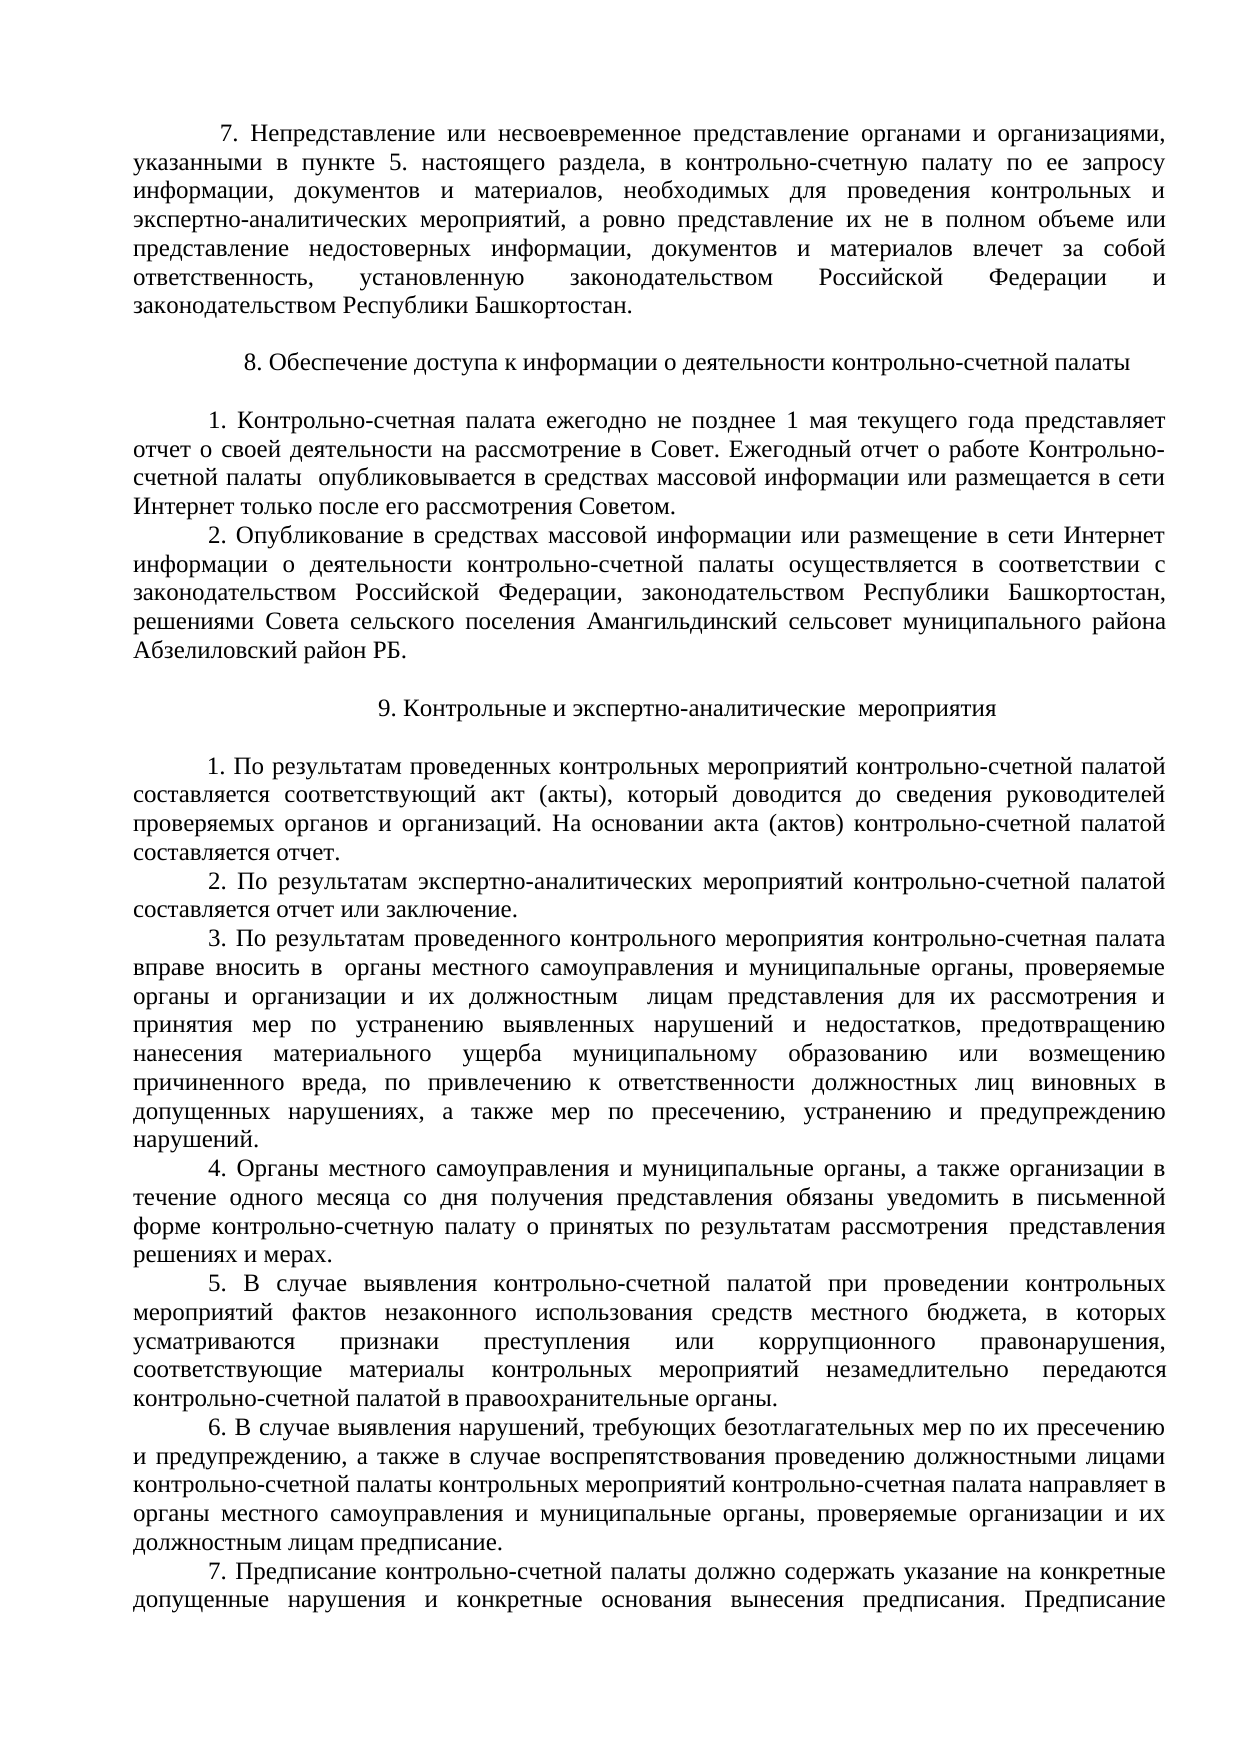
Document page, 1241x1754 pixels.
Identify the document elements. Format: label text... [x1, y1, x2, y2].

text 8. Обеспечение доступа к информации о деятельности контрольно-счетной палаты [133, 347, 1167, 376]
text 6. В случае выявления нарушений, требующих безотлагательных мер по их пресечению и предупреждению, а также в случае воспрепятствования проведению должностными лицами контрольно-счетной палаты контрольных мероприятий контрольно-счетная палата направляет в органы местного самоуправления и муниципальные органы, проверяемые организации и их должностным лицам предписание. [133, 1412, 1167, 1556]
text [133, 1556, 1167, 1613]
text 2. Опубликование в средствах массовой информации или размещение в сети Интернет информации о деятельности контрольно-счетной палаты осуществляется в соответствии с законодательством Российской Федерации, законодательством Республики Башкортостан, решениями Совета сельского поселения Амангильдинский сельсовет муниципального района Абзелиловский район РБ. [133, 520, 1167, 664]
text 4. Органы местного самоуправления и муниципальные органы, а также организации в течение одного месяца со дня получения представления обязаны уведомить в письменной форме контрольно-счетную палату о принятых по результатам рассмотрения представления решениях и мерах. [133, 1153, 1167, 1268]
text 5. В случае выявления контрольно-счетной палатой при проведении контрольных мероприятий фактов незаконного использования средств местного бюджета, в которых усматриваются признаки преступления или коррупционного правонарушения, соответствующие материалы контрольных мероприятий незамедлительно передаются контрольно-счетной палатой в правоохранительные органы. [133, 1268, 1167, 1412]
text 1. Контрольно-счетная палата ежегодно не позднее 1 мая текущего года представляет отчет о своей деятельности на рассмотрение в Совет. Ежегодный отчет о работе Контрольно-счетной палаты опубликовывается в средствах массовой информации или размещается в сети Интернет только после его рассмотрения Советом. [133, 405, 1167, 520]
text 1. По результатам проведенных контрольных мероприятий контрольно-счетной палатой составляется соответствующий акт (акты), который доводится до сведения руководителей проверяемых органов и организаций. На основании акта (актов) контрольно-счетной палатой составляется отчет. [133, 751, 1167, 866]
text 2. По результатам экспертно-аналитических мероприятий контрольно-счетной палатой составляется отчет или заключение. [133, 866, 1167, 923]
text 7. Непредставление или несвоевременное представление органами и организациями, указанными в пункте 5. настоящего раздела, в контрольно-счетную палату по ее запросу информации, документов и материалов, необходимых для проведения контрольных и экспертно-аналитических мероприятий, а ровно представление их не в полном объеме или представление недостоверных информации, документов и материалов влечет за собой ответственность, установленную законодательством Российской Федерации и законодательством Республики Башкортостан. [133, 118, 1167, 319]
text 9. Контрольные и экспертно-аналитические мероприятия [133, 693, 1167, 722]
text 3. По результатам проведенного контрольного мероприятия контрольно-счетная палата вправе вносить в органы местного самоуправления и муниципальные органы, проверяемые органы и организации и их должностным лицам представления для их рассмотрения и принятия мер по устранению выявленных нарушений и недостатков, предотвращению нанесения материального ущерба муниципальному образованию или возмещению причиненного вреда, по привлечению к ответственности должностных лиц виновных в допущенных нарушениях, а также мер по пресечению, устранению и предупреждению нарушений. [133, 923, 1167, 1153]
